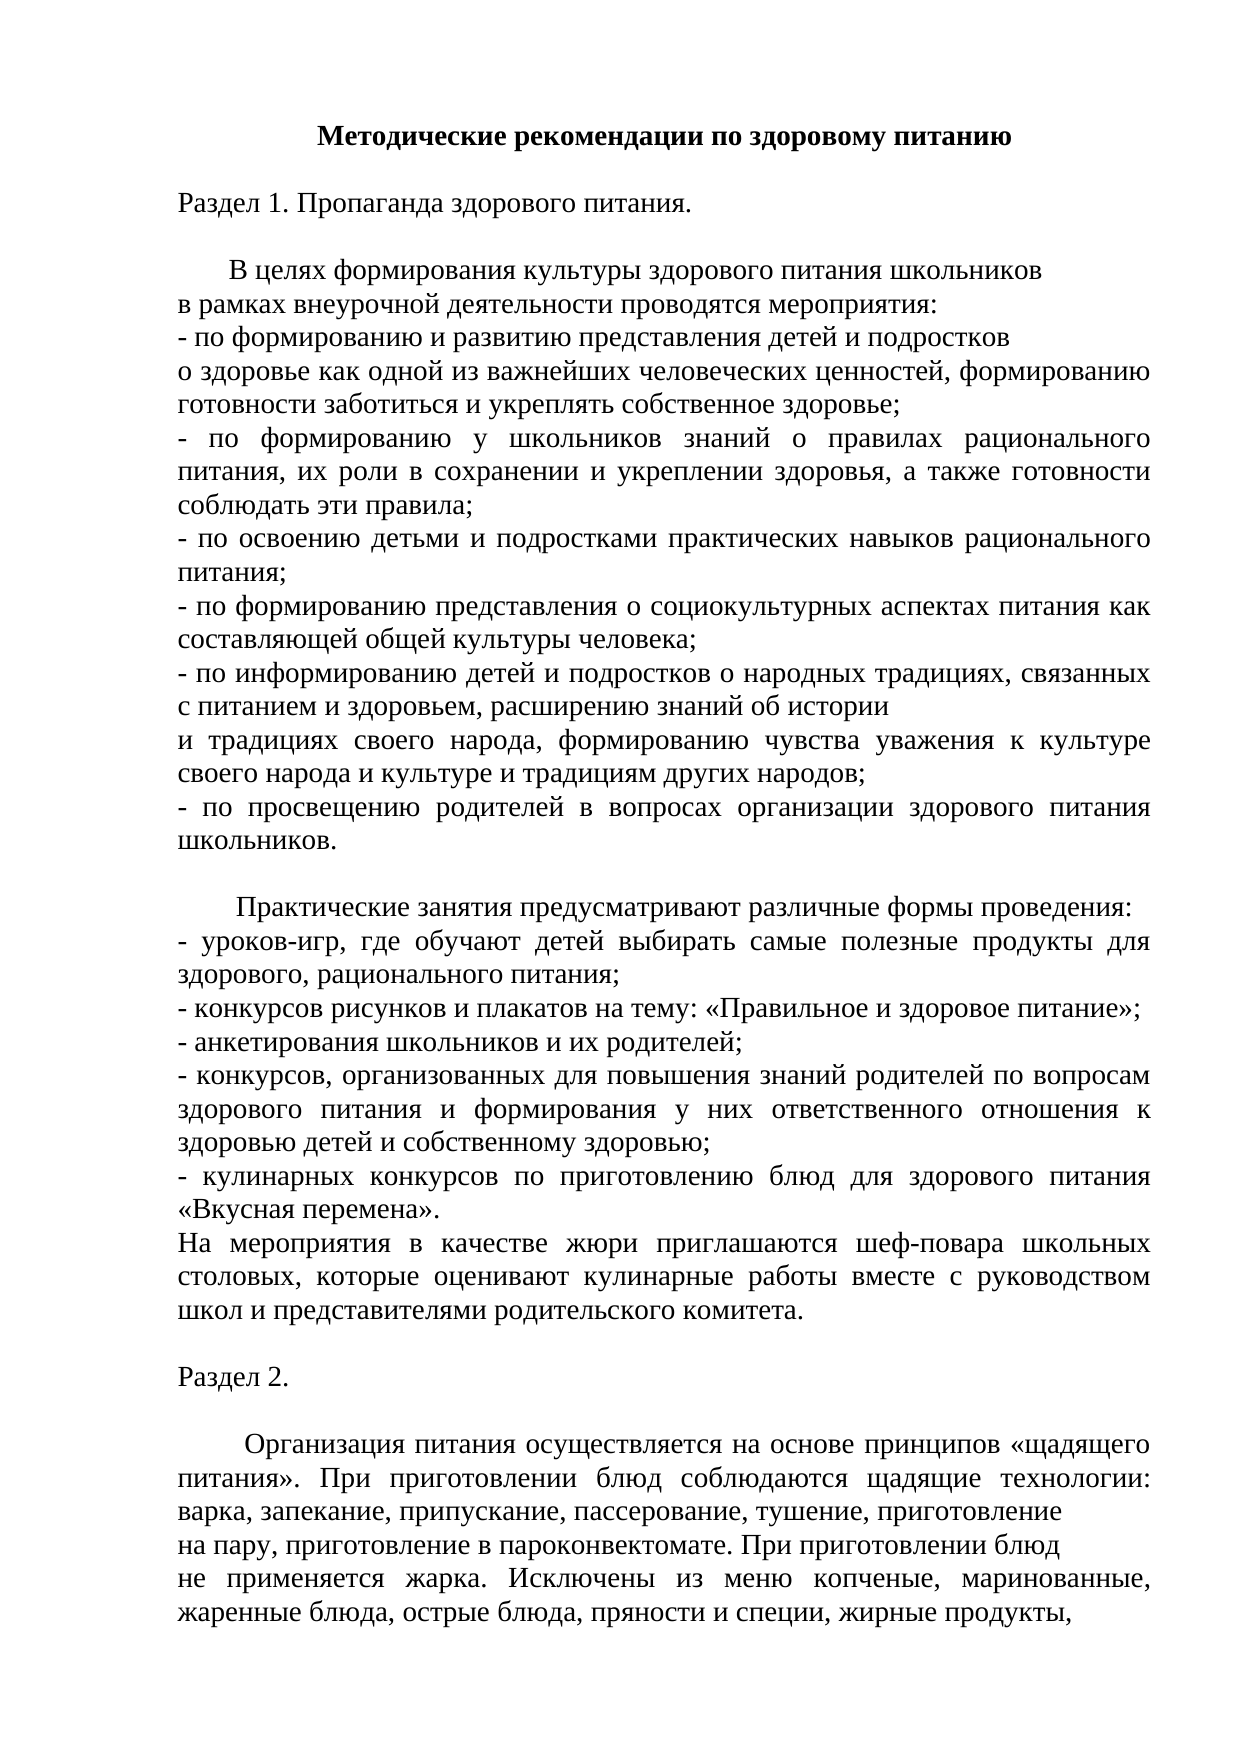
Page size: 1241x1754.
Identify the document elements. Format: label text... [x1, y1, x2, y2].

text - конкурсов, организованных для повышения знаний родителей по вопросам здорового питания и формирования у них ответственного отношения к здоровью детей и собственному здоровью; [177, 1057, 1152, 1158]
text - по формированию у школьников знаний о правилах рационального питания, их роли в сохранении и укреплении здоровья, а также готовности соблюдать эти правила; [177, 420, 1152, 521]
text Раздел 2. [177, 1359, 1152, 1393]
text на пару, приготовление в пароконвектомате. При приготовлении блюд [177, 1527, 1152, 1560]
text не применяется жарка. Исключены из меню копченые, маринованные, жаренные блюда, острые блюда, пряности и специи, жирные продукты, [177, 1560, 1152, 1627]
text - кулинарных конкурсов по приготовлению блюд для здорового питания «Вкусная перемена». [177, 1158, 1152, 1225]
text - по формированию и развитию представления детей и подростков [177, 319, 1152, 353]
text о здоровье как одной из важнейших человеческих ценностей, формированию готовности заботиться и укреплять собственное здоровье; [177, 353, 1152, 420]
text - по просвещению родителей в вопросах организации здорового питания школьников. [177, 789, 1152, 856]
text и традициях своего народа, формированию чувства уважения к культуре своего народа и культуре и традициям других народов; [177, 722, 1152, 789]
text - уроков-игр, где обучают детей выбирать самые полезные продукты для здорового, рационального питания; [177, 923, 1152, 990]
text в рамках внеурочной деятельности проводятся мероприятия: [177, 286, 1152, 319]
text - конкурсов рисунков и плакатов на тему: «Правильное и здоровое питание»; [177, 990, 1152, 1024]
text В целях формирования культуры здорового питания школьников [177, 252, 1152, 286]
text - анкетирования школьников и их родителей; [177, 1024, 1152, 1057]
text Методические рекомендации по здоровому питанию [177, 118, 1152, 152]
text На мероприятия в качестве жюри приглашаются шеф-повара школьных столовых, которые оценивают кулинарные работы вместе с руководством школ и представителями родительского комитета. [177, 1225, 1152, 1326]
text - по информированию детей и подростков о народных традициях, связанных с питанием и здоровьем, расширению знаний об истории [177, 655, 1152, 722]
text - по формированию представления о социокультурных аспектах питания как составляющей общей культуры человека; [177, 588, 1152, 655]
text Практические занятия предусматривают различные формы проведения: [177, 889, 1152, 923]
text Раздел 1. Пропаганда здорового питания. [177, 185, 1152, 219]
text Организация питания осуществляется на основе принципов «щадящего питания». При приготовлении блюд соблюдаются щадящие технологии: варка, запекание, припускание, пассерование, тушение, приготовление [177, 1426, 1152, 1527]
text - по освоению детьми и подростками практических навыков рационального питания; [177, 521, 1152, 588]
